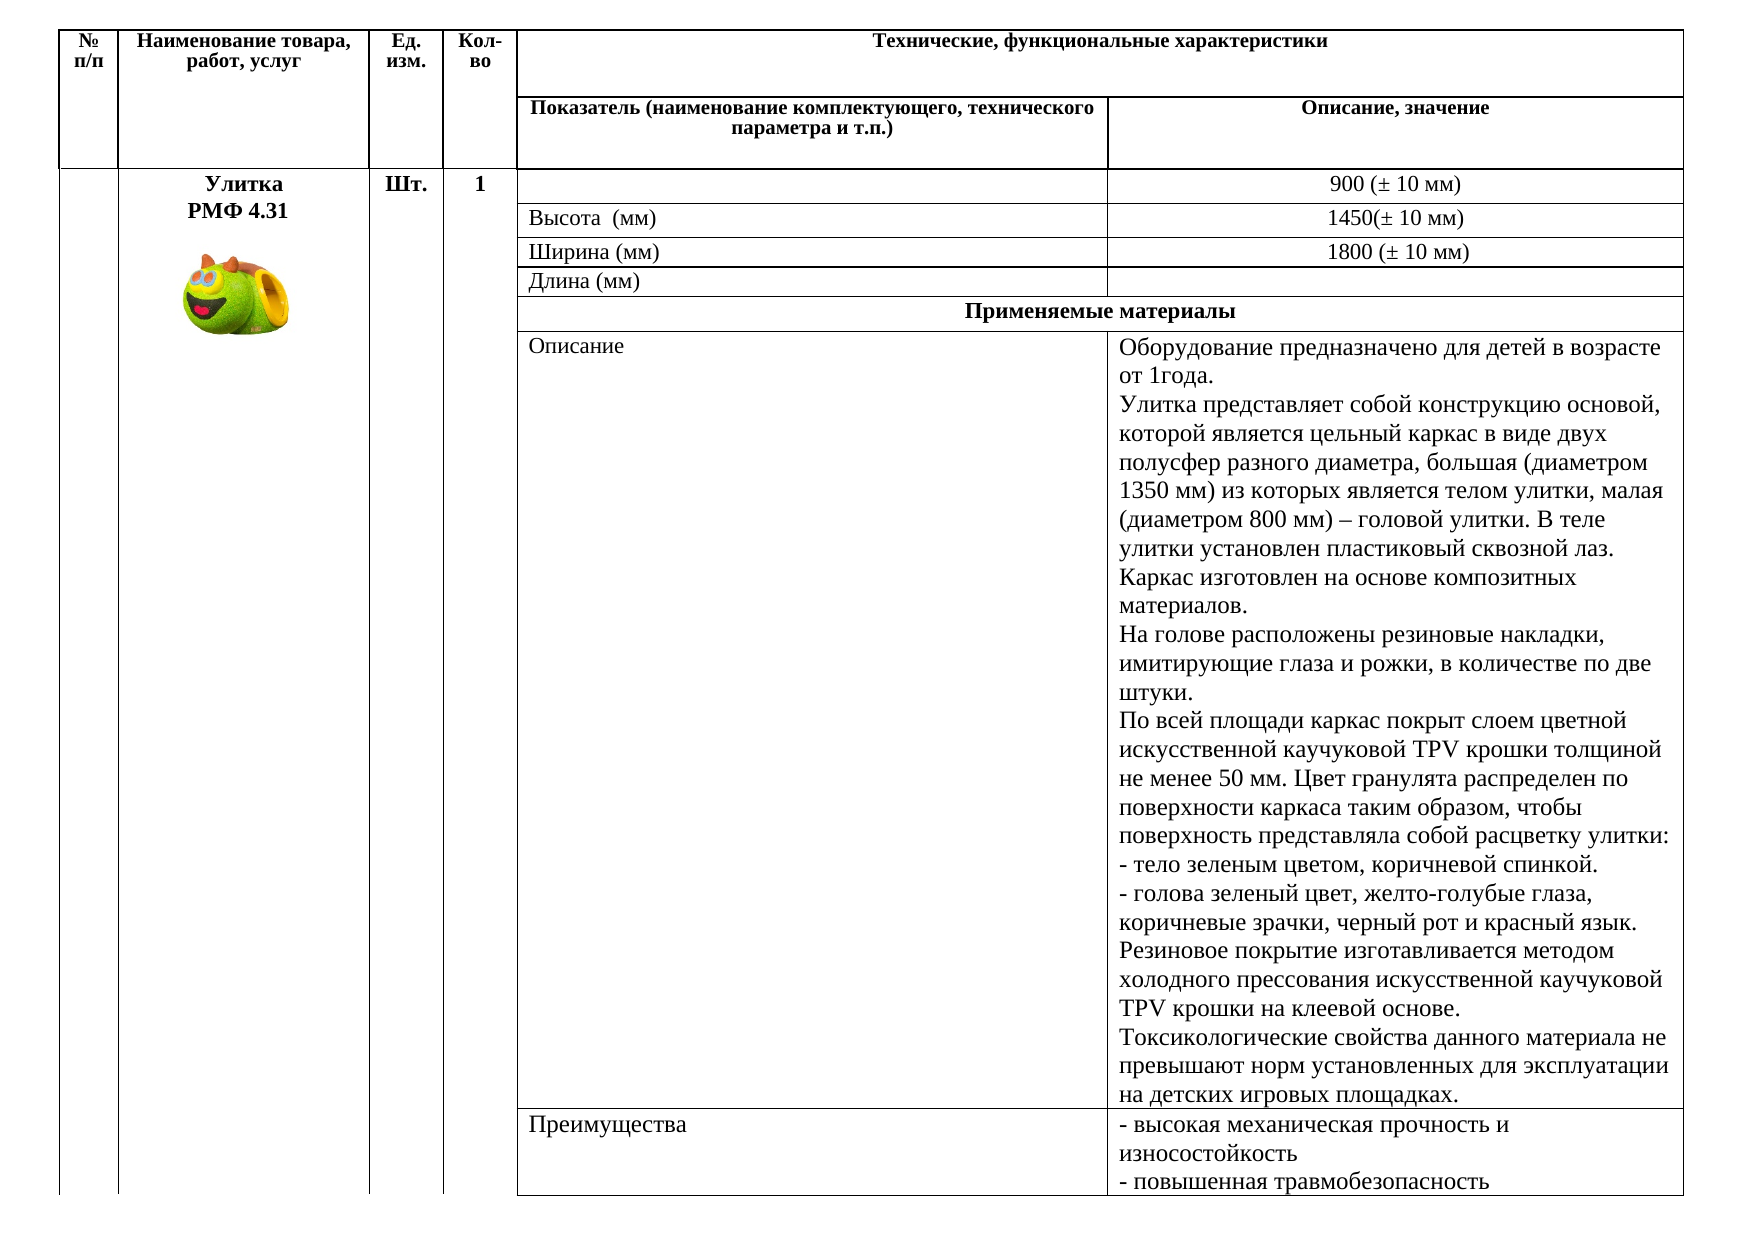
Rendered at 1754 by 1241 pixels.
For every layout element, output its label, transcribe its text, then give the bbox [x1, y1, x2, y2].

table_header Наименование товара, работ, услуг [119, 31, 368, 168]
table_cell Применяемые материалы [518, 297, 1683, 331]
table_cell Описание, значение [1109, 98, 1683, 168]
table_header Ед. изм. [370, 31, 442, 168]
table_cell 1450(± 10 мм) [1108, 204, 1683, 237]
table_cell 900 (± 10 мм) [1108, 170, 1683, 203]
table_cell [1108, 1109, 1683, 1195]
table_cell Ширина (мм) [518, 238, 1107, 266]
table_cell [1108, 268, 1683, 296]
table_cell Преимущества [518, 1109, 1107, 1195]
table_cell Улитка РМФ 4.31 [118, 169, 369, 1195]
table_cell 1 [443, 169, 517, 1195]
table_cell 1800 (± 10 мм) [1108, 238, 1683, 266]
table_header Кол-во [444, 31, 516, 168]
table_cell Показатель (наименование комплектующего, технического параметра и т.п.) [518, 98, 1107, 168]
table_cell Оборудование предназначено для детей в возрасте от 1года. Улитка представляет собой конструкцию основой, которой является цельный каркас в виде двух полусфер разного диаметра, большая (диаметром 1350 мм) из которых является телом улитки, малая (диаметром 800 мм) – головой улитки. В теле улитки установлен пластиковый сквозной лаз. Каркас изготовлен на основе композитных материалов. На голове расположены резиновые накладки, имитирующие глаза и рожки, в количестве по две штуки. По всей площади каркас покрыт слоем цветной искусственной каучуковой TPV крошки толщиной не менее 50 мм. Цвет гранулята распределен по поверхности каркаса таким образом, чтобы поверхность представляла собой расцветку улитки: - тело зеленым цветом, коричневой спинкой. - голова зеленый цвет, желто-голубые глаза, коричневые зрачки, черный рот и красный язык. Резиновое покрытие изготавливается методом холодного прессования искусственной каучуковой TPV крошки на клеевой основе. Токсикологические свойства данного материала не превышают норм установленных для эксплуатации на детских игровых площадках. [1108, 332, 1683, 1108]
table_cell Шт. [369, 169, 443, 1195]
table_header Технические, функциональные характеристики [518, 31, 1683, 96]
table_header № п/п [60, 31, 117, 168]
table_cell Длина (мм) [518, 268, 1107, 296]
table_cell [518, 170, 1107, 203]
table_cell Описание [518, 332, 1107, 1108]
table_cell Высота (мм) [518, 204, 1107, 237]
picture [142, 223, 334, 350]
table_cell [60, 169, 118, 1195]
